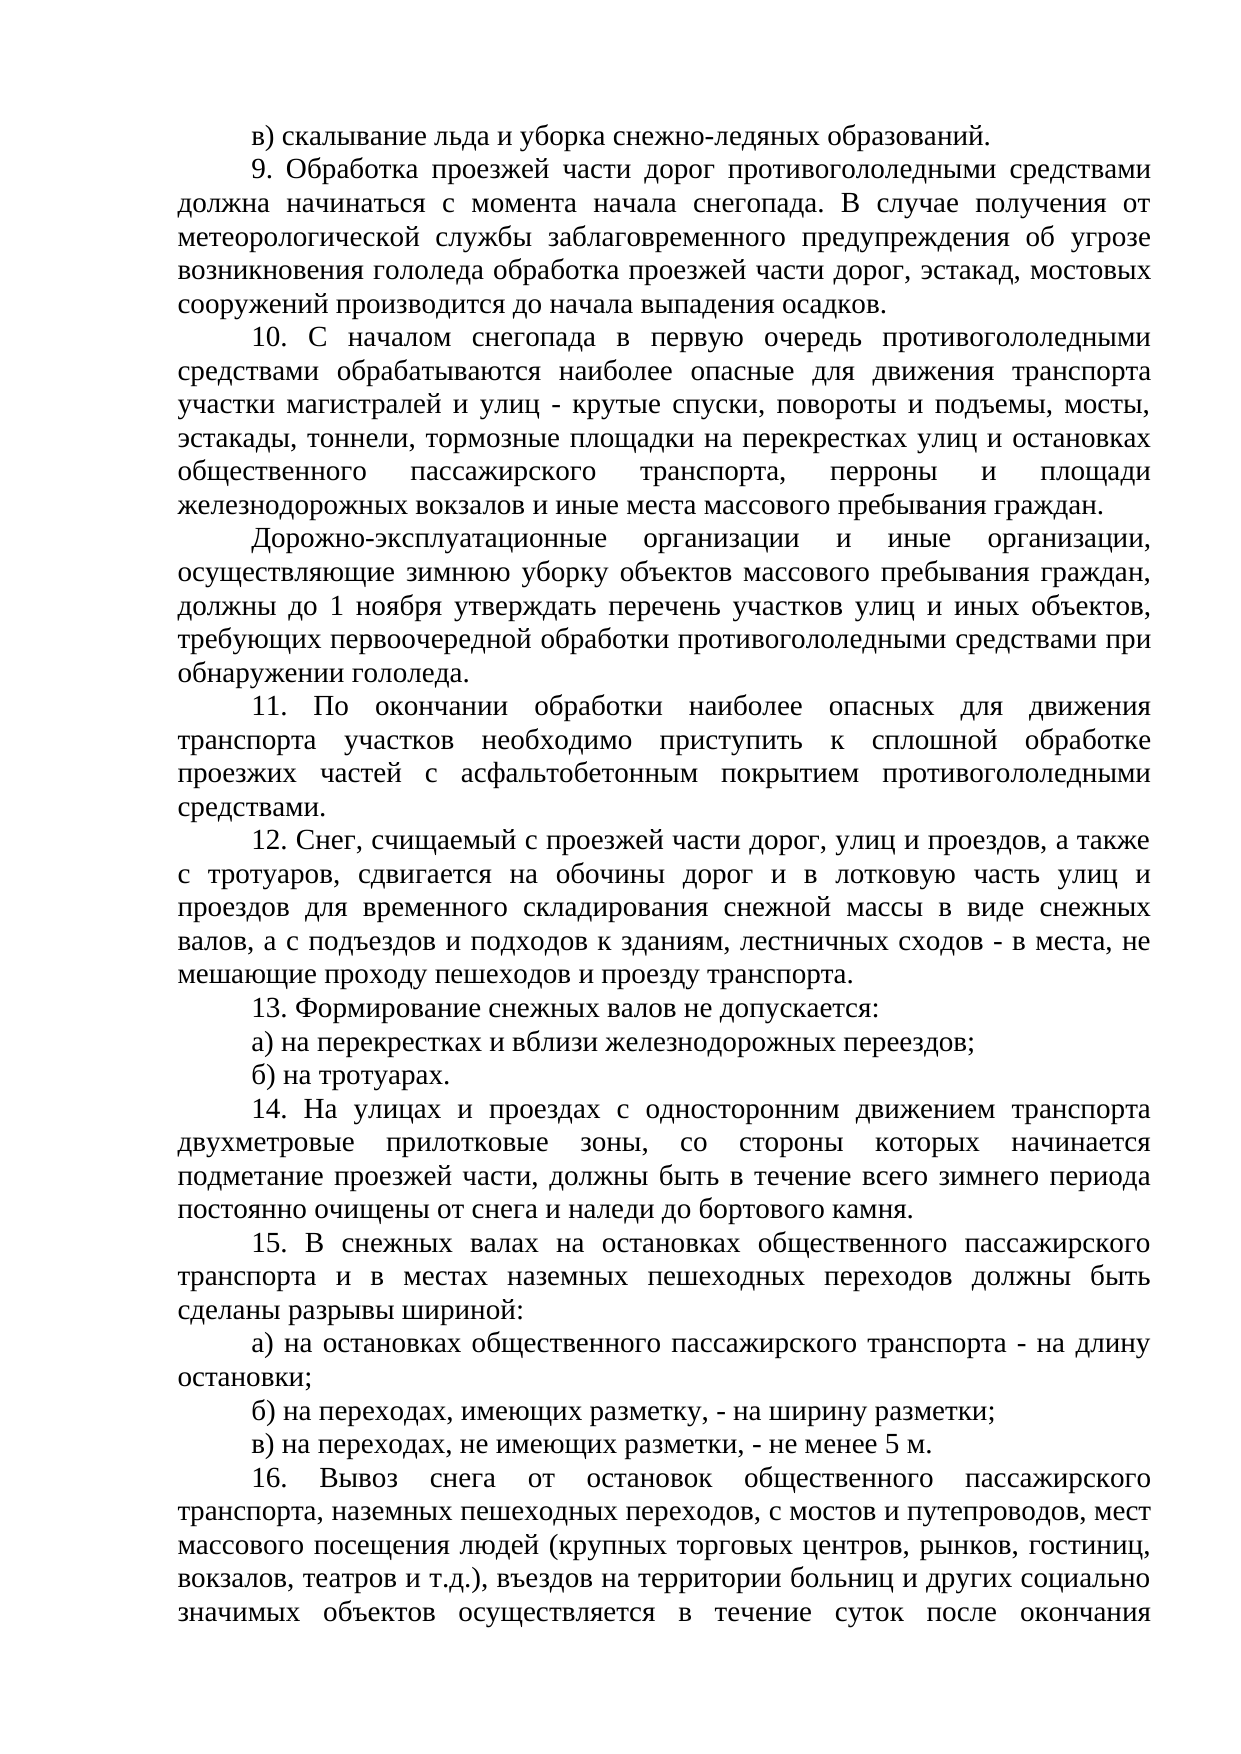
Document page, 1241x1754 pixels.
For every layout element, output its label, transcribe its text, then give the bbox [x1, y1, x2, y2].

text в) скалывание льда и уборка снежно-ледяных образований. [177, 118, 1152, 152]
text 9. Обработка проезжей части дорог противогололедными средствами должна начинаться с момента начала снегопада. В случае получения от метеорологической службы заблаговременного предупреждения об угрозе возникновения гололеда обработка проезжей части дорог, эстакад, мостовых сооружений производится до начала выпадения осадков. [177, 152, 1152, 319]
text б) на тротуарах. [177, 1057, 1152, 1091]
text а) на перекрестках и вблизи железнодорожных переездов; [177, 1024, 1152, 1057]
text 11. По окончании обработки наиболее опасных для движения транспорта участков необходимо приступить к сплошной обработке проезжих частей с асфальтобетонным покрытием противогололедными средствами. [177, 688, 1152, 822]
text 12. Снег, счищаемый с проезжей части дорог, улиц и проездов, а также с тротуаров, сдвигается на обочины дорог и в лотковую часть улиц и проездов для временного складирования снежной массы в виде снежных валов, а с подъездов и подходов к зданиям, лестничных сходов - в места, не мешающие проходу пешеходов и проезду транспорта. [177, 822, 1152, 990]
text 13. Формирование снежных валов не допускается: [177, 990, 1152, 1024]
text б) на переходах, имеющих разметку, - на ширину разметки; [177, 1393, 1152, 1426]
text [177, 1460, 1152, 1627]
text 14. На улицах и проездах с односторонним движением транспорта двухметровые прилотковые зоны, со стороны которых начинается подметание проезжей части, должны быть в течение всего зимнего периода постоянно очищены от снега и наледи до бортового камня. [177, 1091, 1152, 1225]
text а) на остановках общественного пассажирского транспорта - на длину остановки; [177, 1326, 1152, 1393]
text 15. В снежных валах на остановках общественного пассажирского транспорта и в местах наземных пешеходных переходов должны быть сделаны разрывы шириной: [177, 1225, 1152, 1326]
text 10. С началом снегопада в первую очередь противогололедными средствами обрабатываются наиболее опасные для движения транспорта участки магистралей и улиц - крутые спуски, повороты и подъемы, мосты, эстакады, тоннели, тормозные площадки на перекрестках улиц и остановках общественного пассажирского транспорта, перроны и площади железнодорожных вокзалов и иные места массового пребывания граждан. [177, 319, 1152, 521]
text Дорожно-эксплуатационные организации и иные организации, осуществляющие зимнюю уборку объектов массового пребывания граждан, должны до 1 ноября утверждать перечень участков улиц и иных объектов, требующих первоочередной обработки противогололедными средствами при обнаружении гололеда. [177, 521, 1152, 688]
text в) на переходах, не имеющих разметки, - не менее 5 м. [177, 1426, 1152, 1460]
